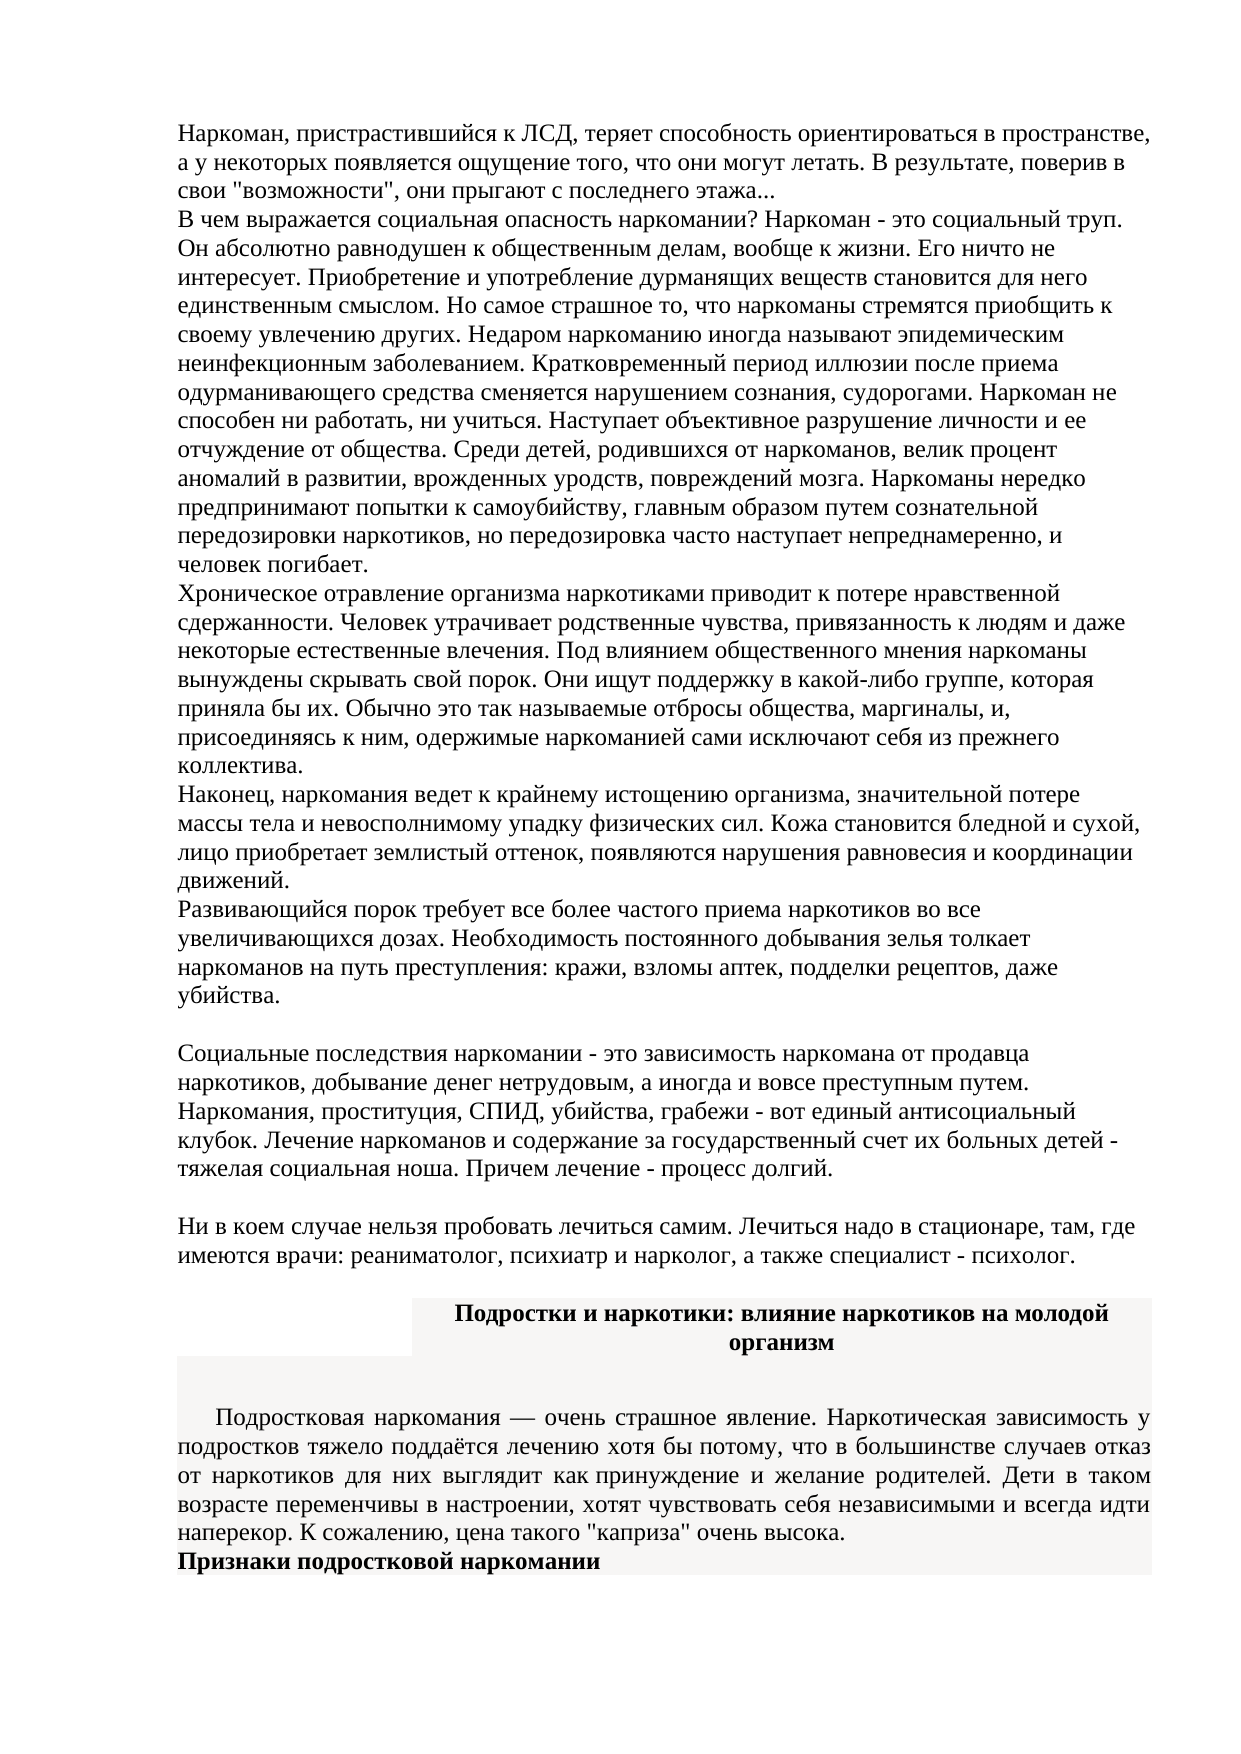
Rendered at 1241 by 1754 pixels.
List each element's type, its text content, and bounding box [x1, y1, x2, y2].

text Признаки подростковой наркомании [177, 1546, 1152, 1575]
text Наконец, наркомания ведет к крайнему истощению организма, значительной потере массы тела и невосполнимому упадку физических сил. Кожа становится бледной и сухой, лицо приобретает землистый оттенок, появляются нарушения равновесия и координации движений. [177, 779, 1152, 894]
text Социальные последствия наркомании - это зависимость наркомана от продавца наркотиков, добывание денег нетрудовым, а иногда и вовсе преступным путем. Наркомания, проституция, СПИД, убийства, грабежи - вот единый антисоциальный клубок. Лечение наркоманов и содержание за государственный счет их больных детей - тяжелая социальная ноша. Причем лечение - процесс долгий. [177, 1038, 1152, 1182]
text Подростковая наркомания — очень страшное явление. Наркотическая зависимость у подростков тяжело поддаётся лечению хотя бы потому, что в большинстве случаев отказ от наркотиков для них выглядит как принуждение и желание родителей. Дети в таком возрасте переменчивы в настроении, хотят чувствовать себя независимыми и всегда идти наперекор. К сожалению, цена такого "каприза" очень высока. [177, 1402, 1152, 1546]
text Хроническое отравление организма наркотиками приводит к потере нравственной сдержанности. Человек утрачивает родственные чувства, привязанность к людям и даже некоторые естественные влечения. Под влиянием общественного мнения наркоманы вынуждены скрывать свой порок. Они ищут поддержку в какой-либо группе, которая приняла бы их. Обычно это так называемые отбросы общества, маргиналы, и, присоединяясь к ним, одержимые наркоманией сами исключают себя из прежнего коллектива. [177, 578, 1152, 779]
text Развивающийся порок требует все более частого приема наркотиков во все увеличивающихся дозах. Необходимость постоянного добывания зелья толкает наркоманов на путь преступления: кражи, взломы аптек, подделки рецептов, даже убийства. [177, 894, 1152, 1009]
text Ни в коем случае нельзя пробовать лечиться самим. Лечиться надо в стационаре, там, где имеются врачи: реаниматолог, психиатр и нарколог, а также специалист - психолог. [177, 1211, 1152, 1269]
text Наркоман, пристрастившийся к ЛСД, теряет способность ориентироваться в пространстве, а у некоторых появляется ощущение того, что они могут летать. В результате, поверив в свои "возможности", они прыгают с последнего этажа... [177, 118, 1152, 204]
text Подростки и наркотики: влияние наркотиков на молодой организм [412, 1298, 1152, 1356]
text В чем выражается социальная опасность наркомании? Наркоман - это социальный труп. Он абсолютно равнодушен к общественным делам, вообще к жизни. Его ничто не интересует. Приобретение и употребление дурманящих веществ становится для него единственным смыслом. Но самое страшное то, что наркоманы стремятся приобщить к своему увлечению других. Недаром наркоманию иногда называют эпидемическим неинфекционным заболеванием. Кратковременный период иллюзии после приема одурманивающего средства сменяется нарушением сознания, судорогами. Наркоман не способен ни работать, ни учиться. Наступает объективное разрушение личности и ее отчуждение от общества. Среди детей, родившихся от наркоманов, велик процент аномалий в развитии, врожденных уродств, повреждений мозга. Наркоманы нередко предпринимают попытки к самоубийству, главным образом путем сознательной передозировки наркотиков, но передозировка часто наступает непреднамеренно, и человек погибает. [177, 204, 1152, 578]
